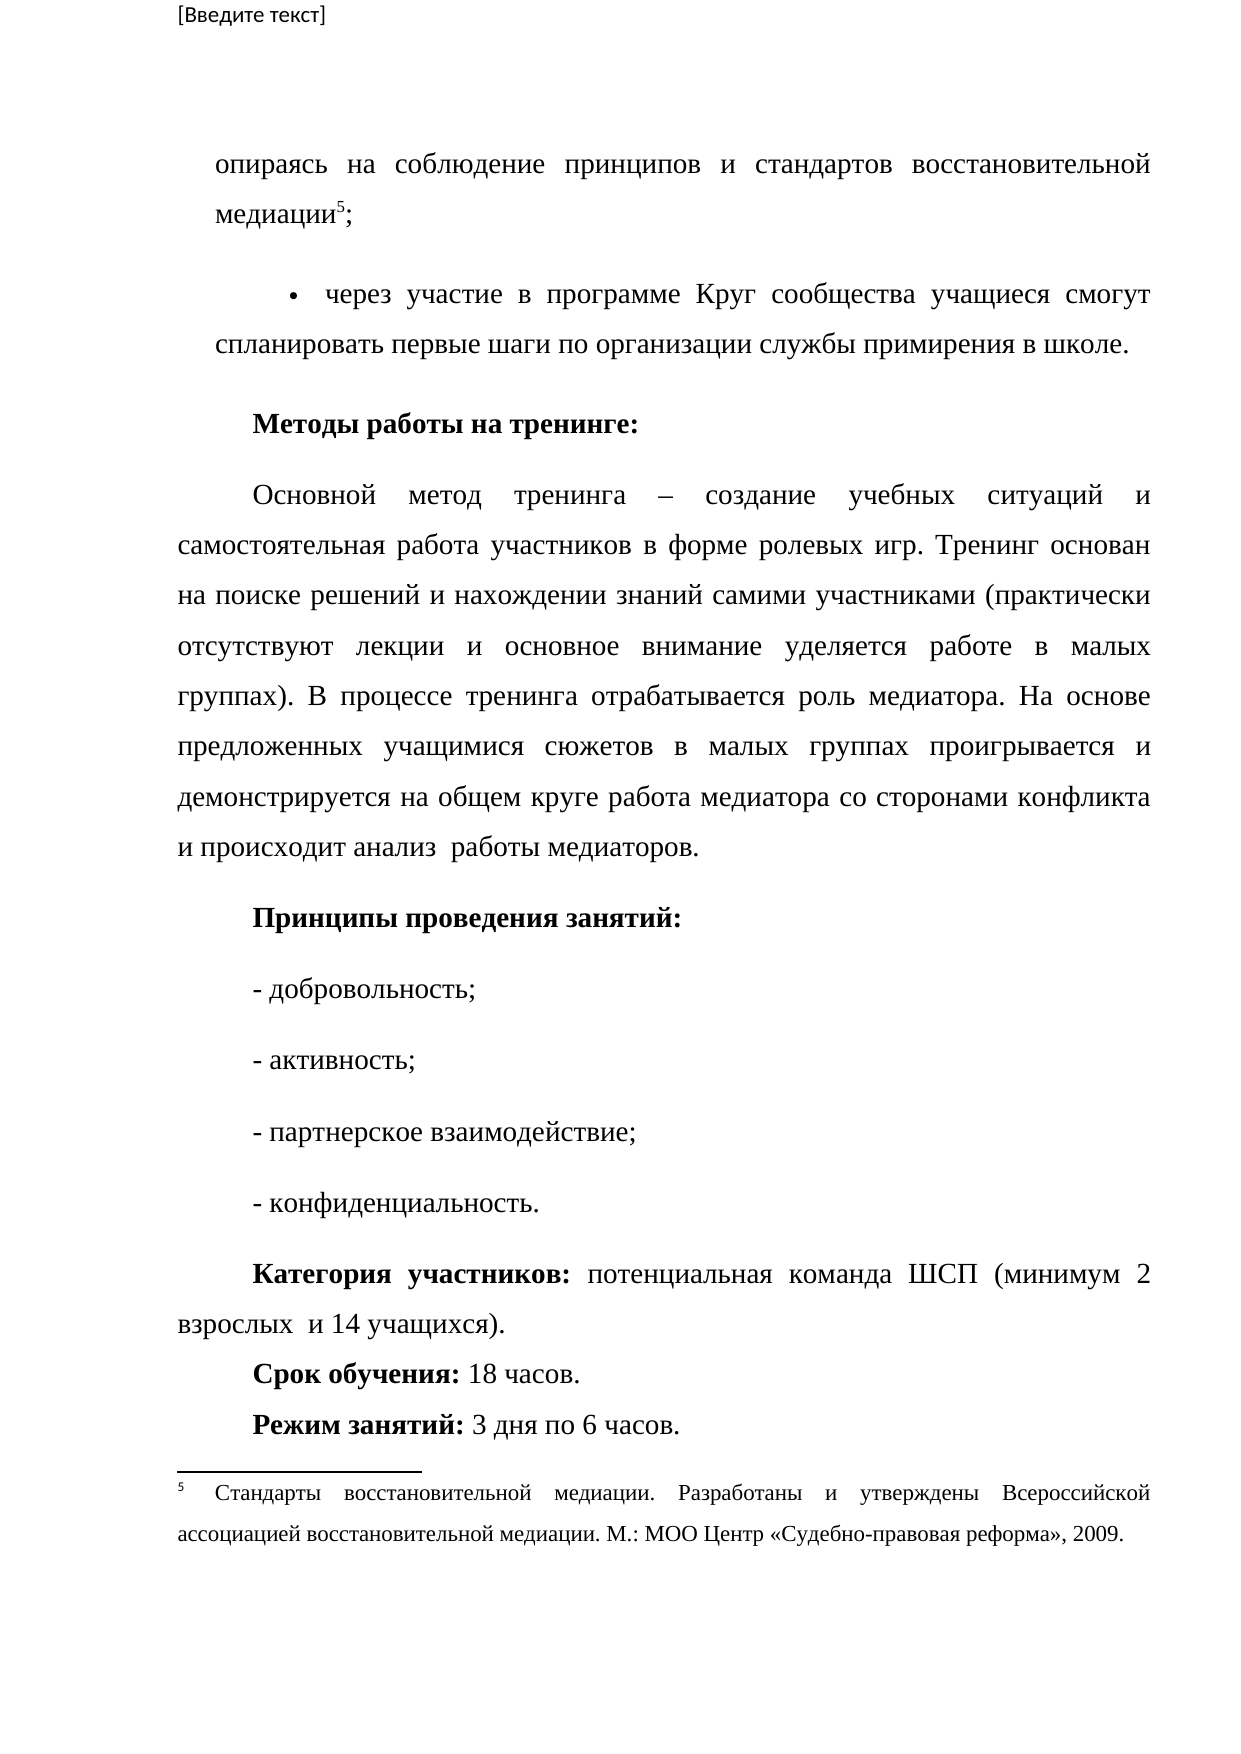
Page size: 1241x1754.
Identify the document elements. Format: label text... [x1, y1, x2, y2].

text Срок обучения: 18 часов. [177, 1357, 1152, 1390]
text Методы работы на тренинге: [177, 406, 1152, 439]
text - добровольность; [177, 971, 1152, 1005]
text Режим занятий: 3 дня по 6 часов. [177, 1407, 1152, 1440]
text - партнерское взаимодействие; [177, 1114, 1152, 1147]
text Принципы проведения занятий: [177, 900, 1152, 934]
text - активность; [177, 1042, 1152, 1076]
text Основной метод тренинга – создание учебных ситуаций и самостоятельная работа участников в форме ролевых игр. Тренинг основан на поиске решений и нахождении знаний самими участниками (практически отсутствуют лекции и основное внимание уделяется работе в малых группах). В процессе тренинга отрабатывается роль медиатора. На основе предложенных учащимися сюжетов в малых группах проигрывается и демонстрируется на общем круге работа медиатора со сторонами конфликта и происходит анализ работы медиаторов. [177, 477, 1152, 863]
text Категория участников: потенциальная команда ШСП (минимум 2 взрослых и 14 учащихся). [177, 1256, 1152, 1340]
list через участие в программе Круг сообщества учащиеся смогут спланировать первые шаги по организации службы примирения в школе. [215, 276, 1152, 360]
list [215, 146, 1152, 230]
text - конфиденциальность. [177, 1185, 1152, 1218]
